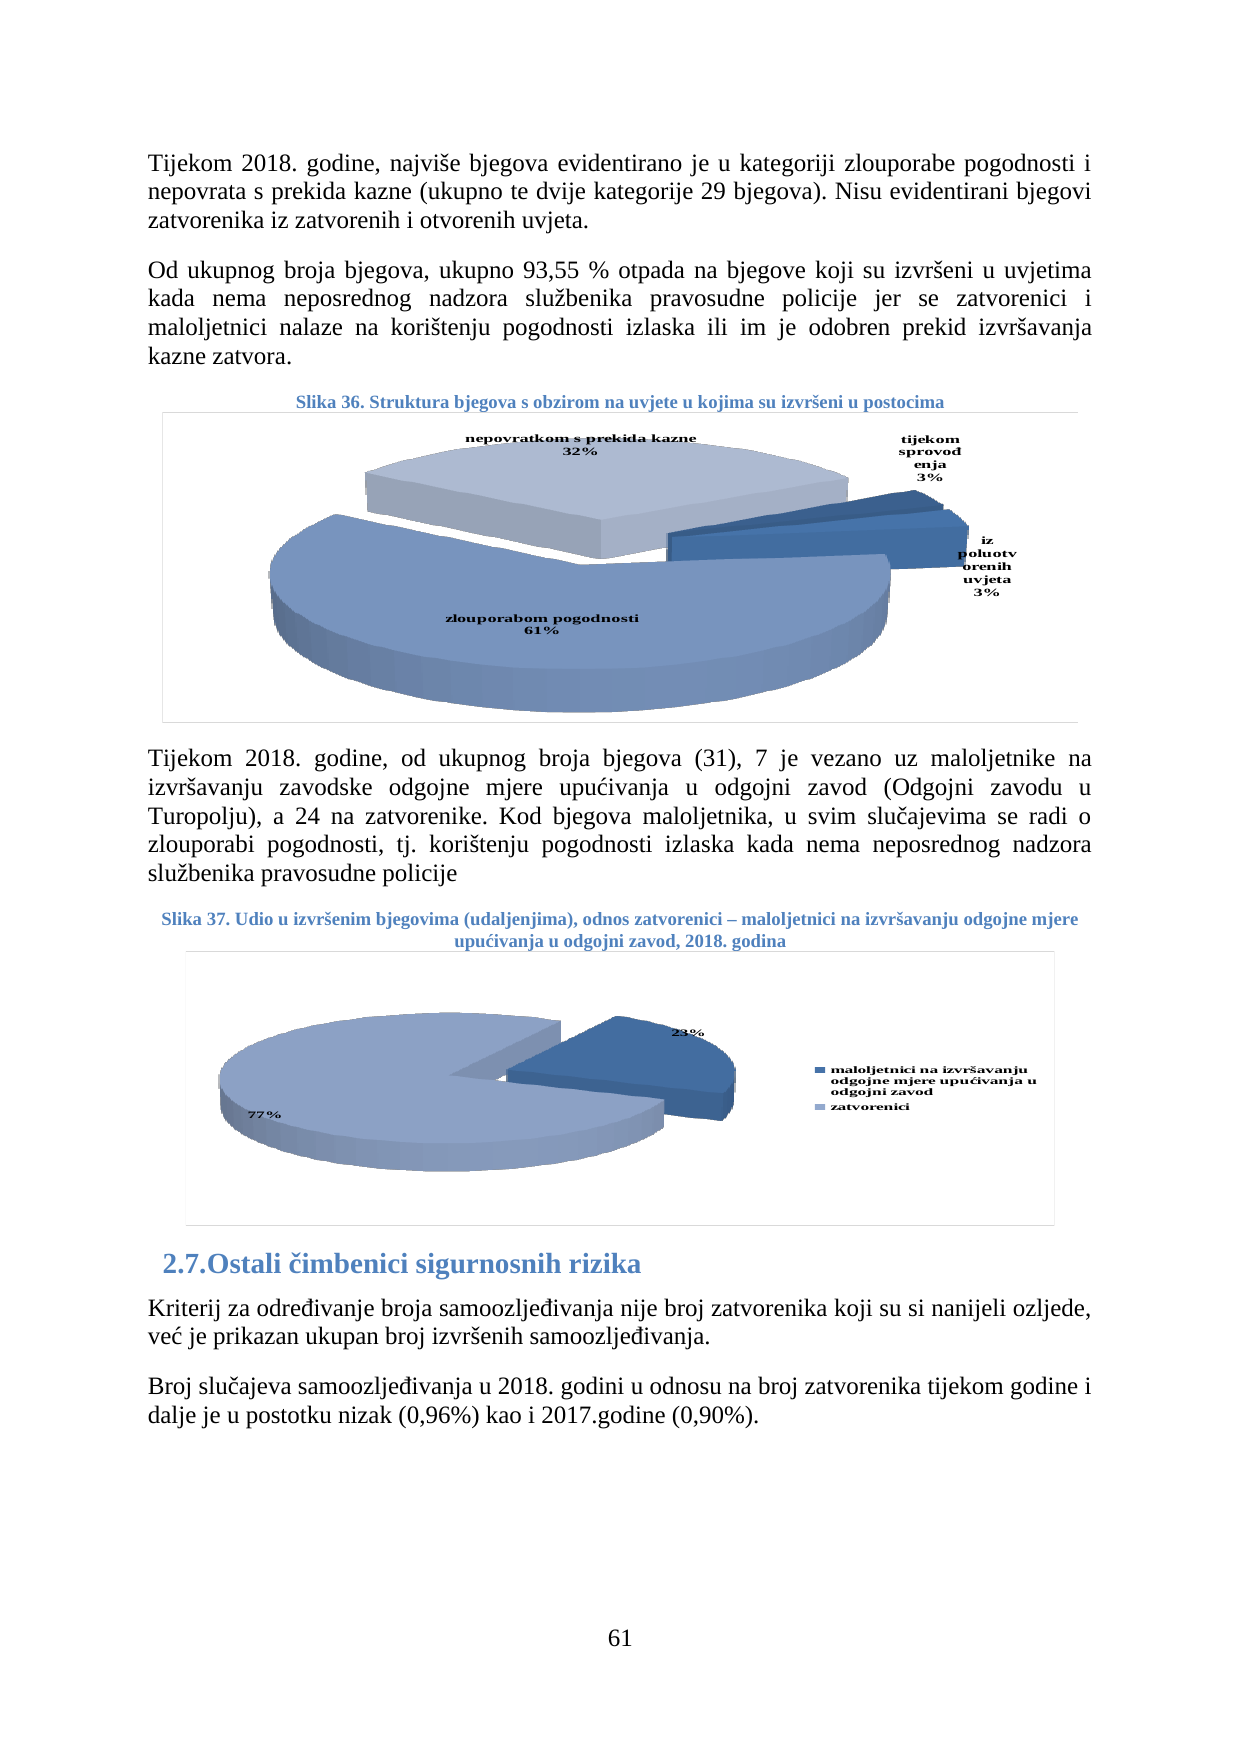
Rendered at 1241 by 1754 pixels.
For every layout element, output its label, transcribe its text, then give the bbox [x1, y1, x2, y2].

text Tijekom 2018. godine, od ukupnog broja bjegova (31), 7 je vezano uz maloljetnike na izvršavanju zavodske odgojne mjere upućivanja u odgojni zavod (Odgojni zavodu u Turopolju), a 24 na zatvorenike. Kod bjegova maloljetnika, u svim slučajevima se radi o zlouporabi pogodnosti, tj. korištenju pogodnosti izlaska kada nema neposrednog nadzora službenika pravosudne policije [148, 743, 1093, 887]
text Broj slučajeva samoozljeđivanja u 2018. godini u odnosu na broj zatvorenika tijekom godine i dalje je u postotku nizak (0,96%) kao i 2017.godine (0,90%). [148, 1371, 1093, 1428]
text Od ukupnog broja bjegova, ukupno 93,55 % otpada na bjegove koji su izvršeni u uvjetima kada nema neposrednog nadzora službenika pravosudne policije jer se zatvorenici i maloljetnici nalaze na korištenju pogodnosti izlaska ili im je odobren prekid izvršavanja kazne zatvora. [148, 255, 1093, 370]
text Tijekom 2018. godine, najviše bjegova evidentirano je u kategoriji zlouporabe pogodnosti i nepovrata s prekida kazne (ukupno te dvije kategorije 29 bjegova). Nisu evidentirani bjegovi zatvorenika iz zatvorenih i otvorenih uvjeta. [148, 148, 1093, 234]
text Slika 37. Udio u izvršenim bjegovima (udaljenjima), odnos zatvorenici – maloljetnici na izvršavanju odgojne mjere upućivanja u odgojni zavod, 2018. godina [148, 908, 1093, 951]
subtitle Ostali čimbenici sigurnosnih rizika [162, 1247, 1093, 1280]
text Kriterij za određivanje broja samoozljeđivanja nije broj zatvorenika koji su si nanijeli ozljede, već je prikazan ukupan broj izvršenih samoozljeđivanja. [148, 1293, 1093, 1350]
text Slika 36. Struktura bjegova s obzirom na uvjete u kojima su izvršeni u postocima [148, 391, 1093, 412]
